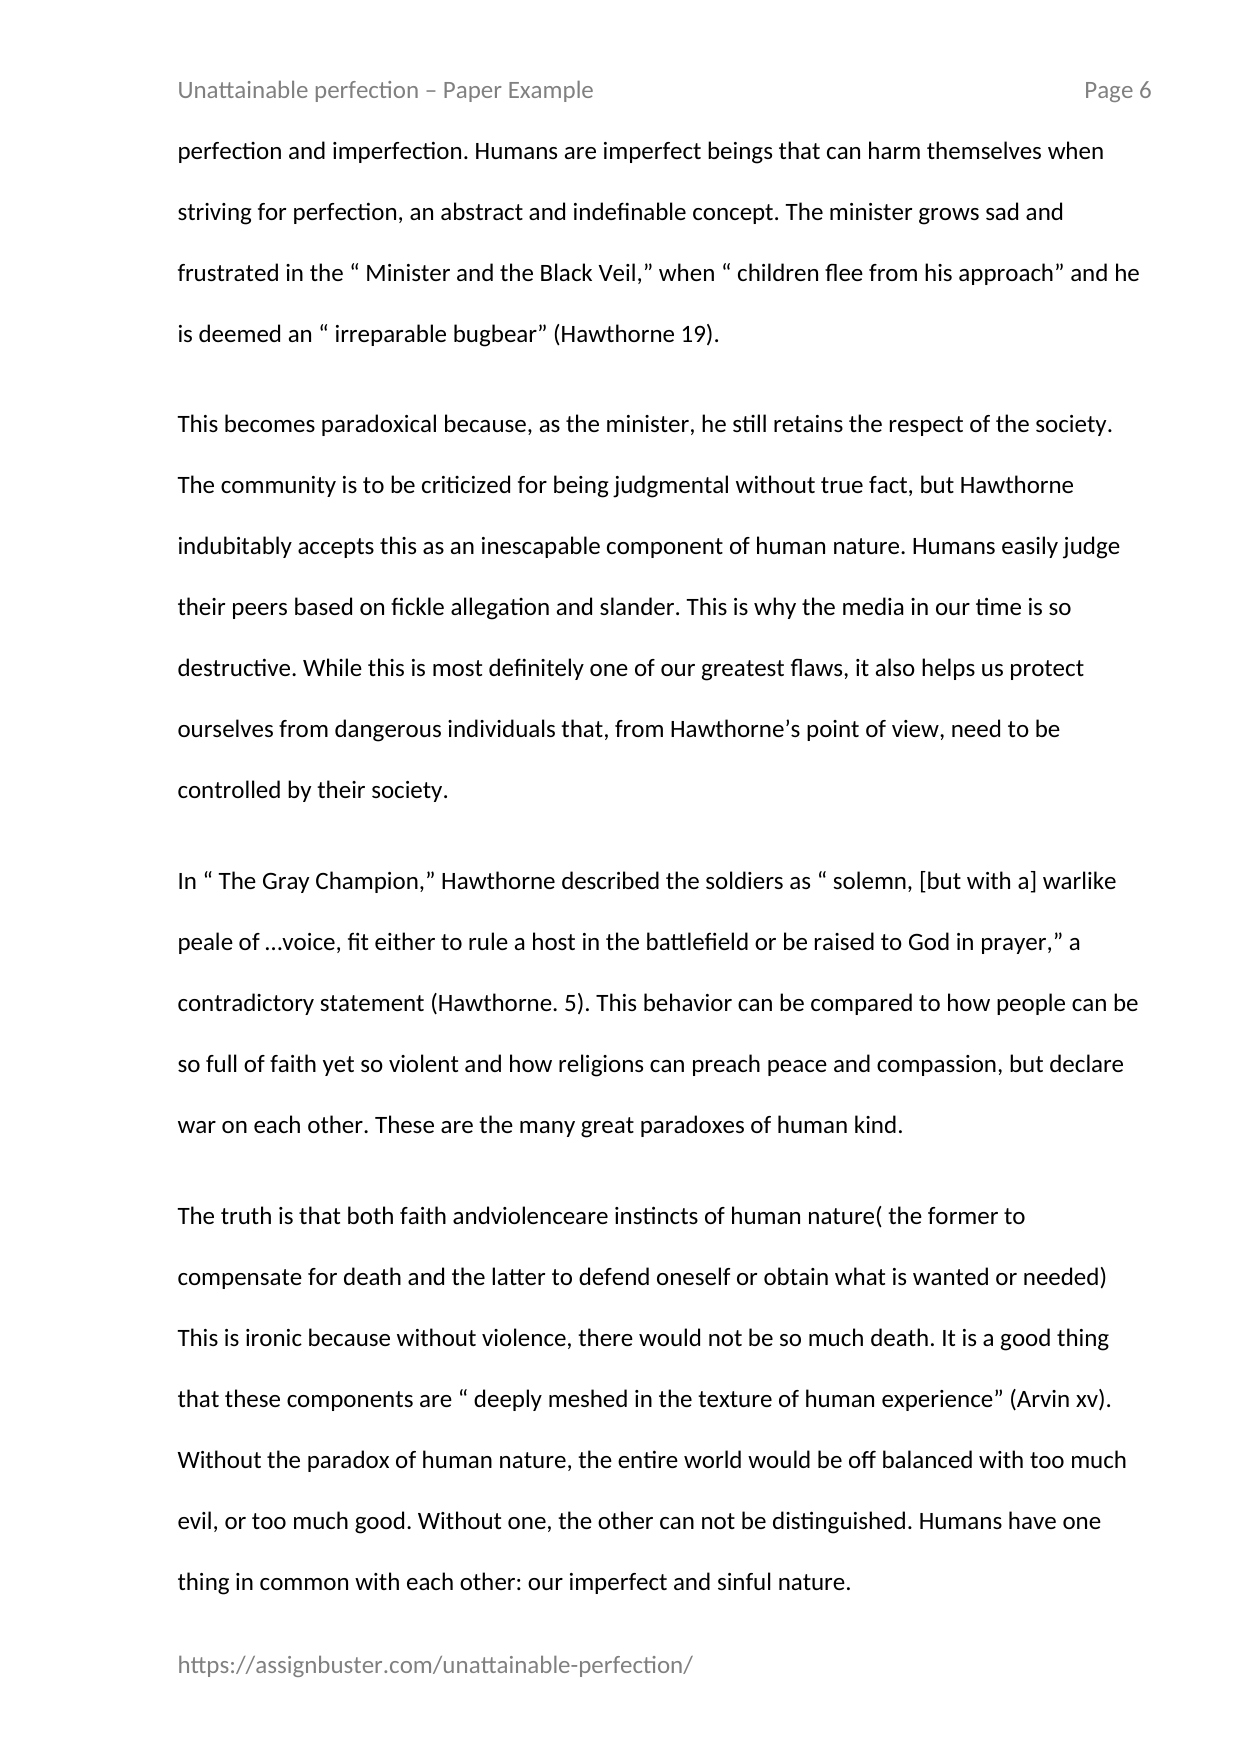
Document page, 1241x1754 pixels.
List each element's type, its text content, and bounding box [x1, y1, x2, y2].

text The truth is that both faith andviolenceare instincts of human nature( the former to compensate for death and the latter to defend oneself or obtain what is wanted or needed) This is ironic because without violence, there would not be so much death. It is a good thing that these components are “ deeply meshed in the texture of human experience” (Arvin xv). Without the paradox of human nature, the entire world would be off balanced with too much evil, or too much good. Without one, the other can not be distinguished. Humans have one thing in common with each other: our imperfect and sinful nature. [177, 1200, 1152, 1597]
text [177, 135, 1152, 348]
text In “ The Gray Champion,” Hawthorne described the soldiers as “ solemn, [but with a] warlike peale of …voice, fit either to rule a host in the battlefield or be raised to God in prayer,” a contradictory statement (Hawthorne. 5). This behavior can be compared to how people can be so full of faith yet so violent and how religions can preach peace and compassion, but declare war on each other. These are the many great paradoxes of human kind. [177, 865, 1152, 1140]
text This becomes paradoxical because, as the minister, he still retains the respect of the society. The community is to be criticized for being judgmental without true fact, but Hawthorne indubitably accepts this as an inescapable component of human nature. Humans easily judge their peers based on fickle allegation and slander. This is why the media in our time is so destructive. While this is most definitely one of our greatest flaws, it also helps us protect ourselves from dangerous individuals that, from Hawthorne’s point of view, need to be controlled by their society. [177, 408, 1152, 805]
